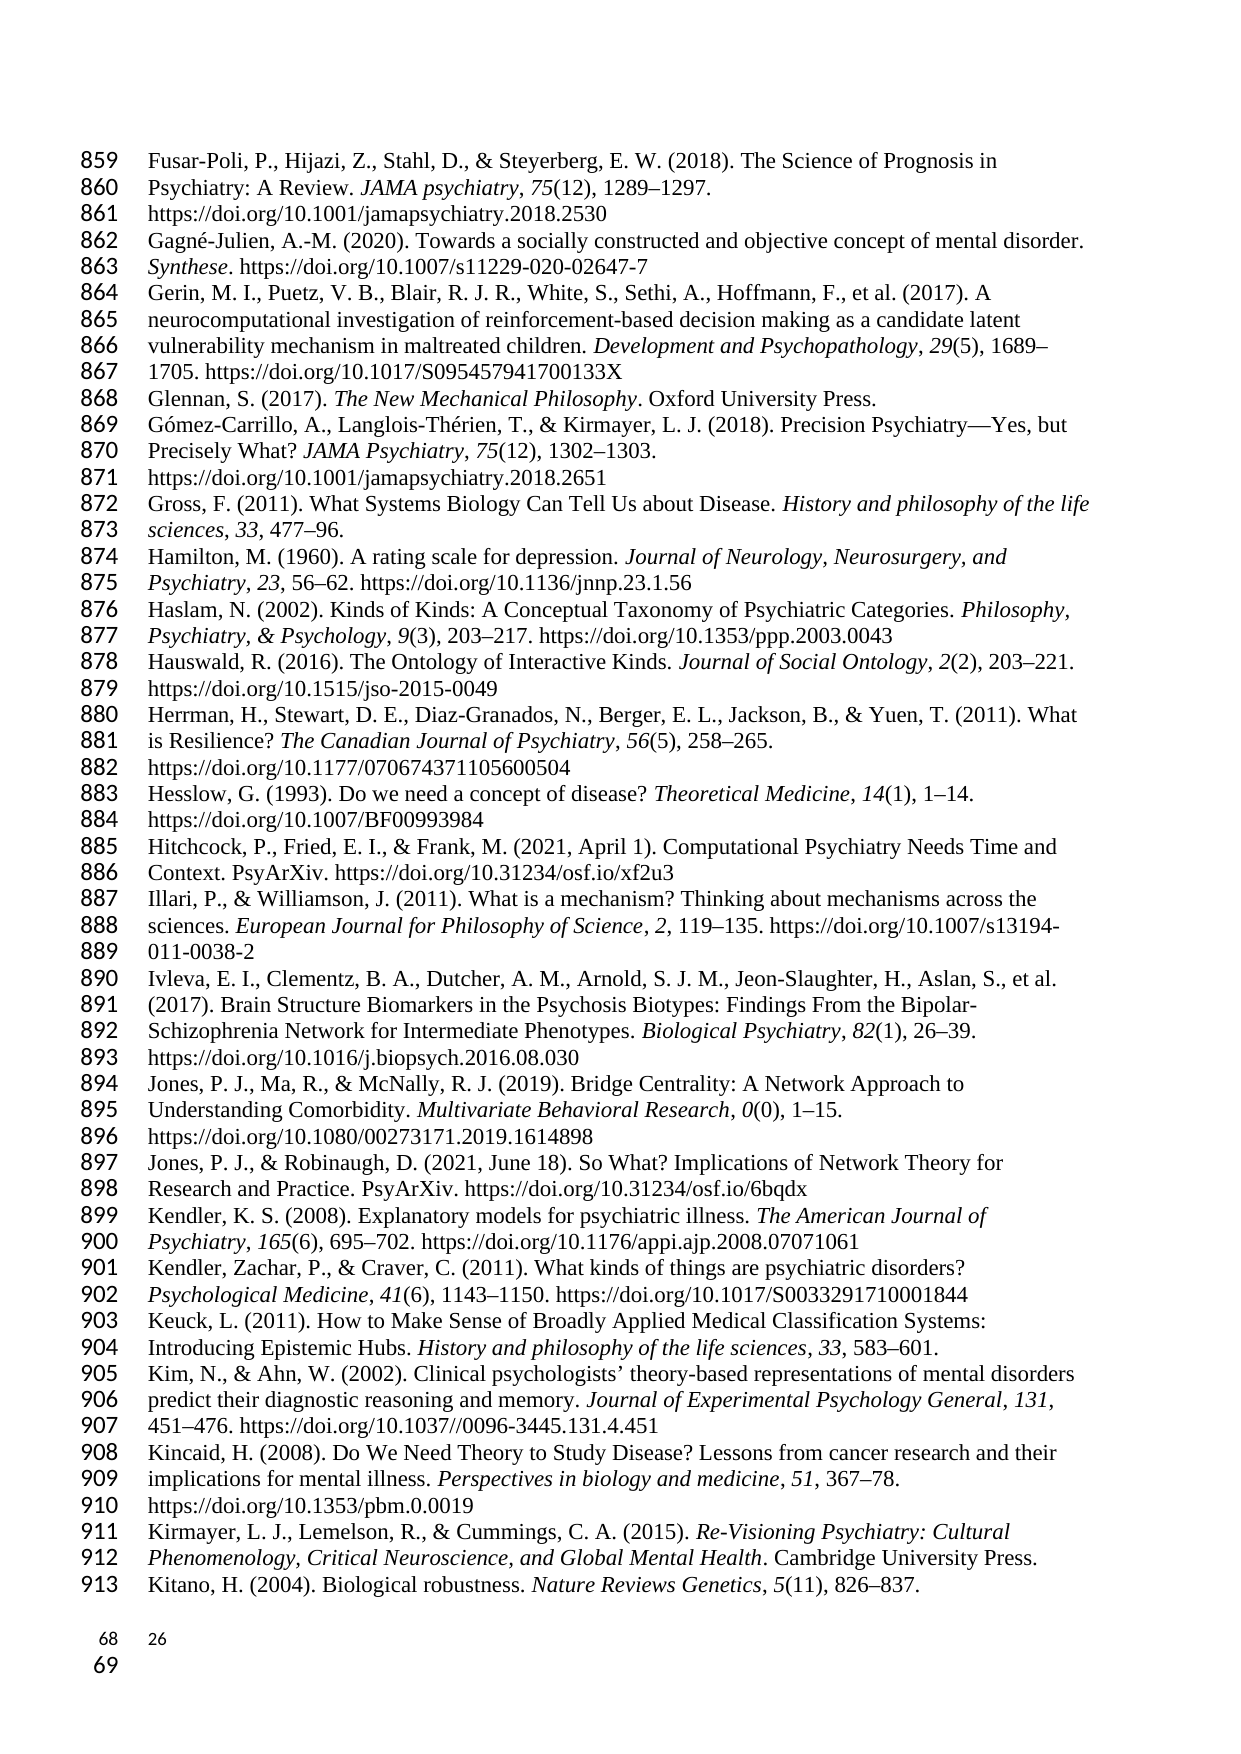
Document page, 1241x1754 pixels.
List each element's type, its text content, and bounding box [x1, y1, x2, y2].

text Keuck, L. (2011). How to Make Sense of Broadly Applied Medical Classification Systems: Introducing Epistemic Hubs. History and philosophy of the life sciences, 33, 583–601. [148, 1307, 1093, 1360]
text Hamilton, M. (1960). A rating scale for depression. Journal of Neurology, Neurosurgery, and Psychiatry, 23, 56–62. https://doi.org/10.1136/jnnp.23.1.56 [148, 543, 1093, 596]
text Gómez-Carrillo, A., Langlois-Thérien, T., & Kirmayer, L. J. (2018). Precision Psychiatry—Yes, but Precisely What? JAMA Psychiatry, 75(12), 1302–1303. https://doi.org/10.1001/jamapsychiatry.2018.2651 [148, 411, 1093, 490]
text Hitchcock, P., Fried, E. I., & Frank, M. (2021, April 1). Computational Psychiatry Needs Time and Context. PsyArXiv. https://doi.org/10.31234/osf.io/xf2u3 [148, 833, 1093, 886]
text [148, 1571, 1093, 1597]
text Fusar-Poli, P., Hijazi, Z., Stahl, D., & Steyerberg, E. W. (2018). The Science of Prognosis in Psychiatry: A Review. JAMA psychiatry, 75(12), 1289–1297. https://doi.org/10.1001/jamapsychiatry.2018.2530 [148, 148, 1093, 227]
text Hauswald, R. (2016). The Ontology of Interactive Kinds. Journal of Social Ontology, 2(2), 203–221. https://doi.org/10.1515/jso-2015-0049 [148, 648, 1093, 701]
text Kirmayer, L. J., Lemelson, R., & Cummings, C. A. (2015). Re-Visioning Psychiatry: Cultural Phenomenology, Critical Neuroscience, and Global Mental Health. Cambridge University Press. [148, 1518, 1093, 1571]
text Gagné-Julien, A.-M. (2020). Towards a socially constructed and objective concept of mental disorder. Synthese. https://doi.org/10.1007/s11229-020-02647-7 [148, 227, 1093, 279]
text Kincaid, H. (2008). Do We Need Theory to Study Disease? Lessons from cancer research and their implications for mental illness. Perspectives in biology and medicine, 51, 367–78. https://doi.org/10.1353/pbm.0.0019 [148, 1439, 1093, 1518]
text Kendler, Zachar, P., & Craver, C. (2011). What kinds of things are psychiatric disorders? Psychological Medicine, 41(6), 1143–1150. https://doi.org/10.1017/S0033291710001844 [148, 1254, 1093, 1307]
text Hesslow, G. (1993). Do we need a concept of disease? Theoretical Medicine, 14(1), 1–14. https://doi.org/10.1007/BF00993984 [148, 780, 1093, 833]
text Ivleva, E. I., Clementz, B. A., Dutcher, A. M., Arnold, S. J. M., Jeon-Slaughter, H., Aslan, S., et al. (2017). Brain Structure Biomarkers in the Psychosis Biotypes: Findings From the Bipolar-Schizophrenia Network for Intermediate Phenotypes. Biological Psychiatry, 82(1), 26–39. https://doi.org/10.1016/j.biopsych.2016.08.030 [148, 964, 1093, 1070]
text Jones, P. J., Ma, R., & McNally, R. J. (2019). Bridge Centrality: A Network Approach to Understanding Comorbidity. Multivariate Behavioral Research, 0(0), 1–15. https://doi.org/10.1080/00273171.2019.1614898 [148, 1070, 1093, 1149]
text Haslam, N. (2002). Kinds of Kinds: A Conceptual Taxonomy of Psychiatric Categories. Philosophy, Psychiatry, & Psychology, 9(3), 203–217. https://doi.org/10.1353/ppp.2003.0043 [148, 596, 1093, 648]
text Herrman, H., Stewart, D. E., Diaz-Granados, N., Berger, E. L., Jackson, B., & Yuen, T. (2011). What is Resilience? The Canadian Journal of Psychiatry, 56(5), 258–265. https://doi.org/10.1177/070674371105600504 [148, 701, 1093, 780]
text Gross, F. (2011). What Systems Biology Can Tell Us about Disease. History and philosophy of the life sciences, 33, 477–96. [148, 490, 1093, 543]
text Glennan, S. (2017). The New Mechanical Philosophy. Oxford University Press. [148, 385, 1093, 411]
text Gerin, M. I., Puetz, V. B., Blair, R. J. R., White, S., Sethi, A., Hoffmann, F., et al. (2017). A neurocomputational investigation of reinforcement-based decision making as a candidate latent vulnerability mechanism in maltreated children. Development and Psychopathology, 29(5), 1689–1705. https://doi.org/10.1017/S095457941700133X [148, 279, 1093, 385]
text Jones, P. J., & Robinaugh, D. (2021, June 18). So What? Implications of Network Theory for Research and Practice. PsyArXiv. https://doi.org/10.31234/osf.io/6bqdx [148, 1149, 1093, 1202]
text Kim, N., & Ahn, W. (2002). Clinical psychologists’ theory-based representations of mental disorders predict their diagnostic reasoning and memory. Journal of Experimental Psychology General, 131, 451–476. https://doi.org/10.1037//0096-3445.131.4.451 [148, 1360, 1093, 1439]
text Illari, P., & Williamson, J. (2011). What is a mechanism? Thinking about mechanisms across the sciences. European Journal for Philosophy of Science, 2, 119–135. https://doi.org/10.1007/s13194-011-0038-2 [148, 886, 1093, 964]
text Kendler, K. S. (2008). Explanatory models for psychiatric illness. The American Journal of Psychiatry, 165(6), 695–702. https://doi.org/10.1176/appi.ajp.2008.07071061 [148, 1202, 1093, 1254]
